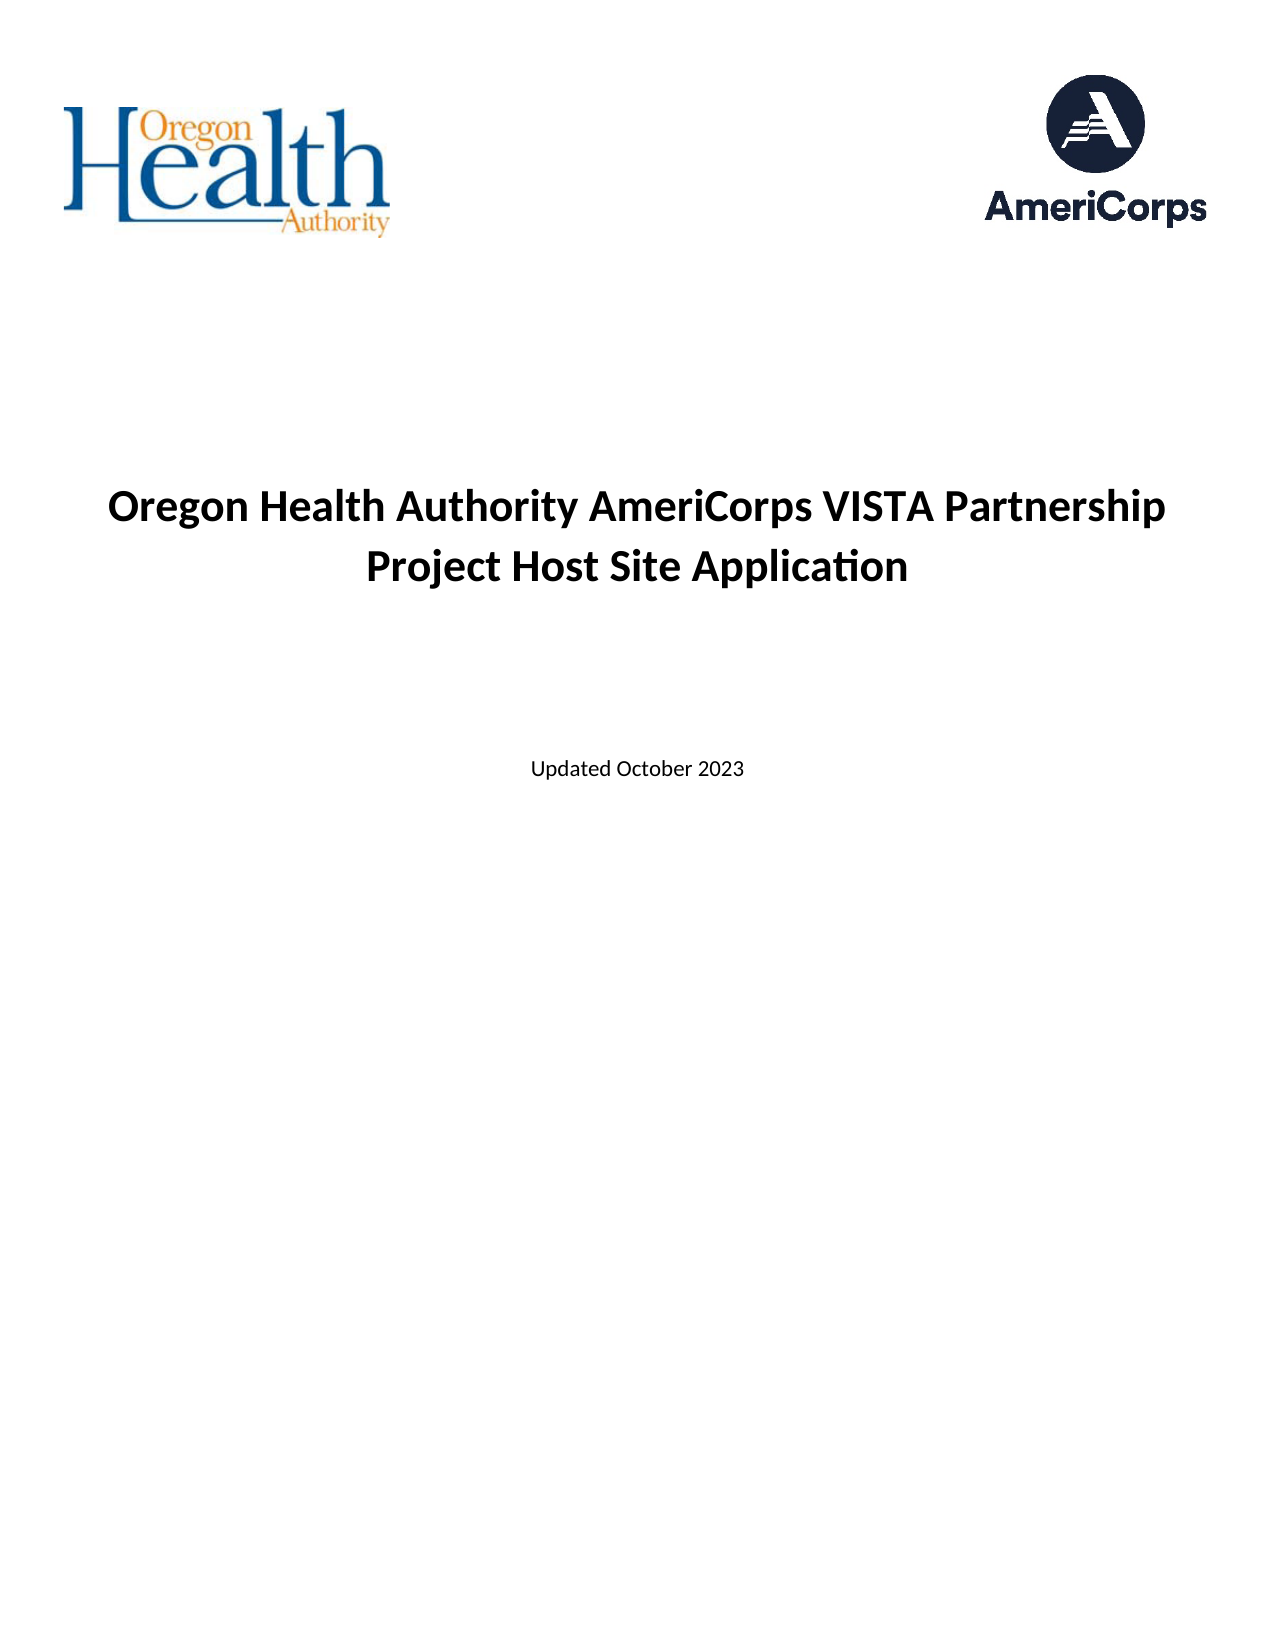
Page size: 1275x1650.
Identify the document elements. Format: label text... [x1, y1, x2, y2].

text Updated October 2023 [75, 754, 1200, 783]
text Oregon Health Authority AmeriCorps VISTA Partnership Project Host Site Application [75, 477, 1200, 593]
picture [984, 75, 1207, 228]
picture [63, 107, 390, 238]
